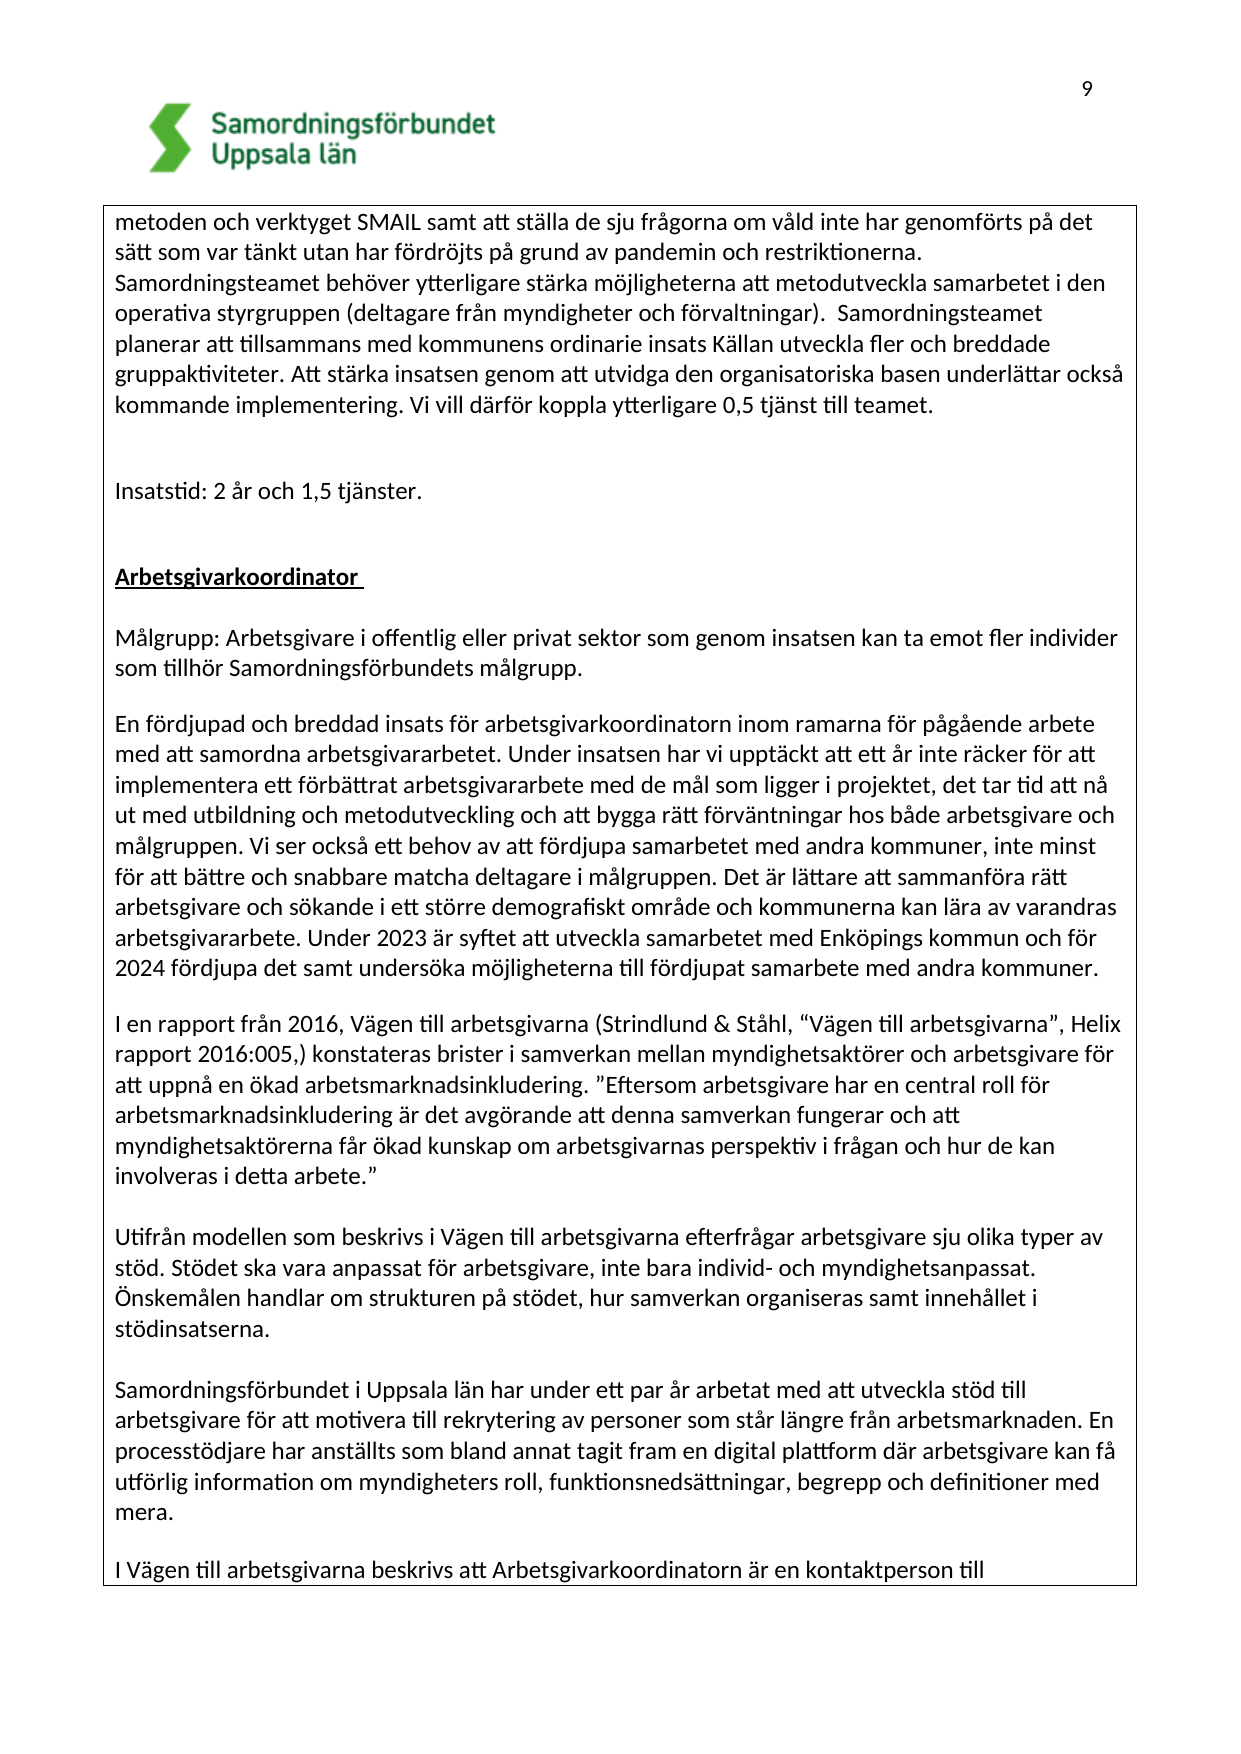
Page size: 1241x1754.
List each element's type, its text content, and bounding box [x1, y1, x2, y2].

picture [147, 101, 498, 177]
